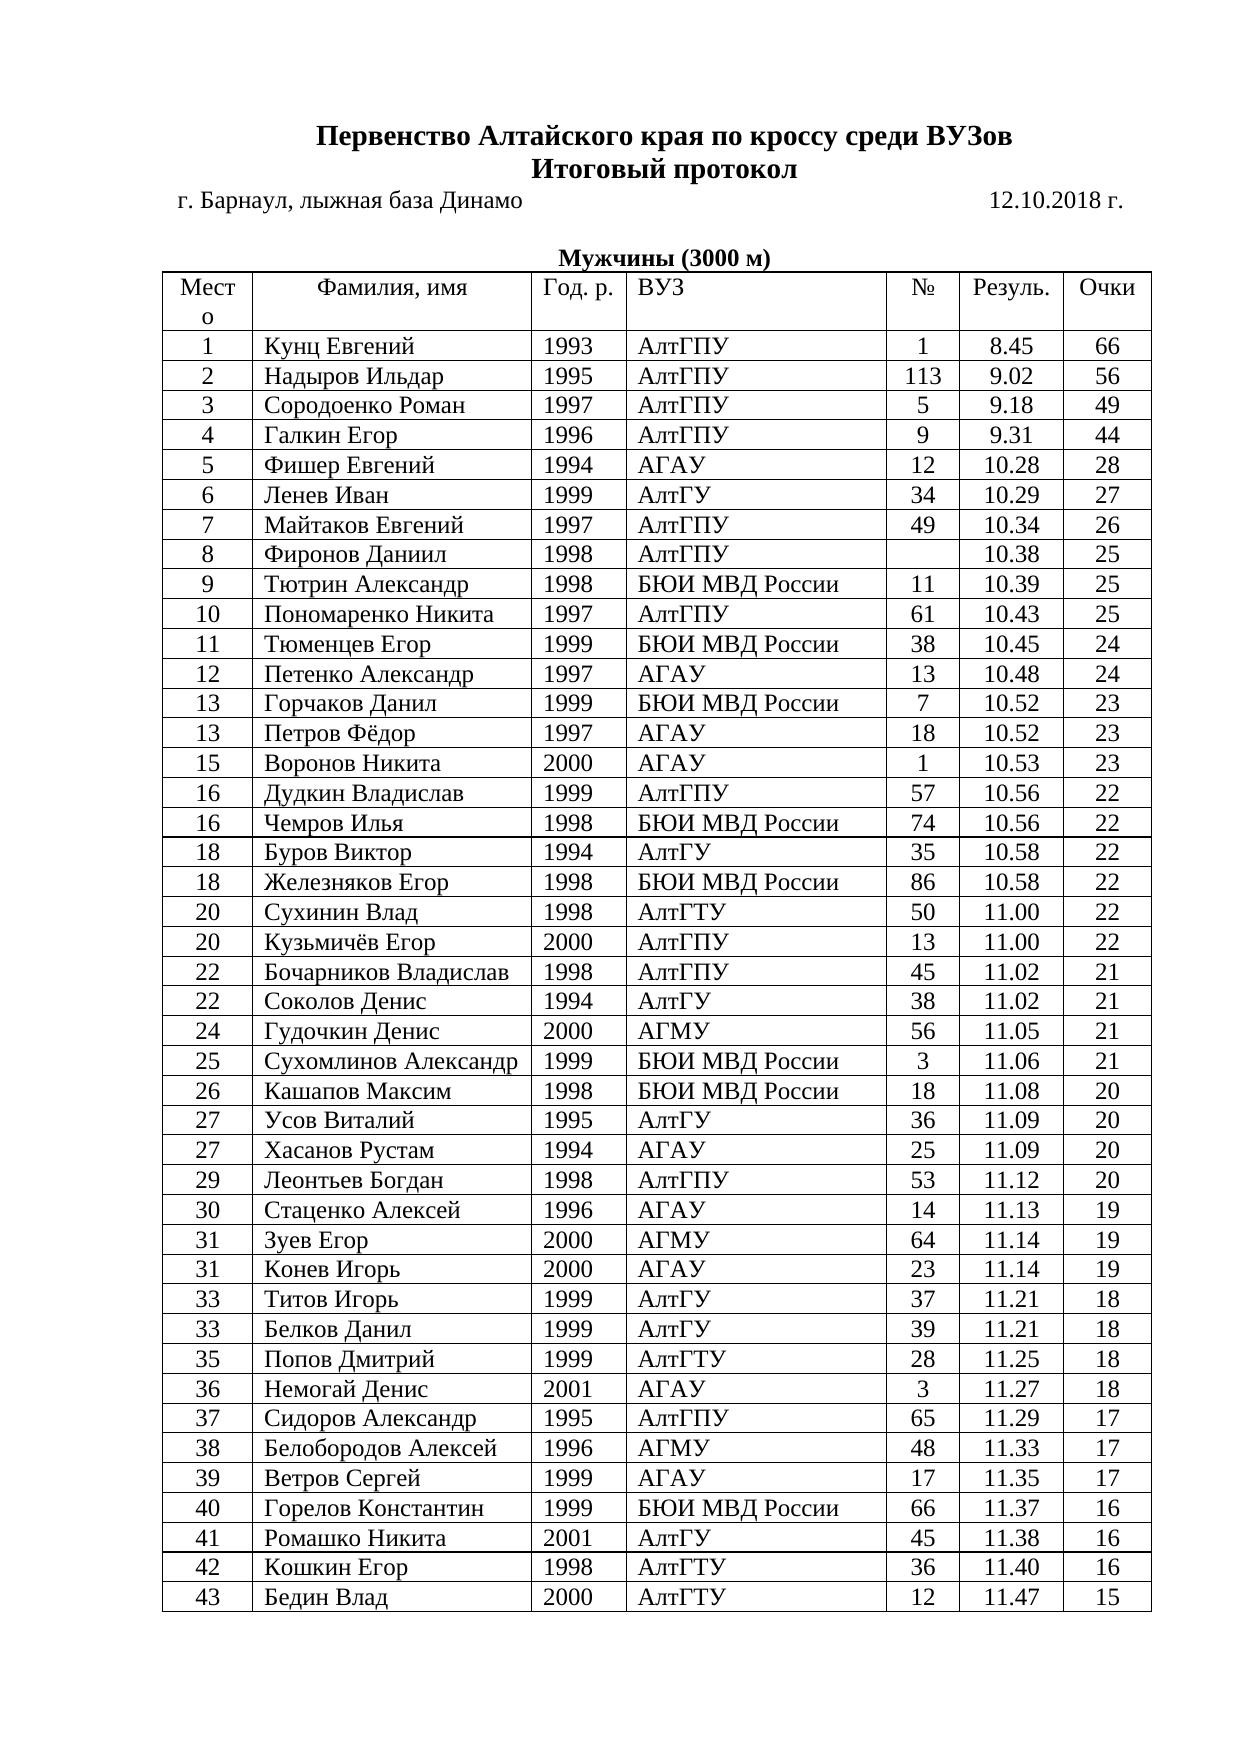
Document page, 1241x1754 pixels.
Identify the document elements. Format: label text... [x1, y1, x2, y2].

table_cell 39 [163, 1463, 252, 1492]
table_cell 57 [887, 778, 959, 807]
table_cell 11.09 [960, 1106, 1063, 1134]
table_cell 1999 [532, 1344, 626, 1373]
table_cell 10.58 [960, 838, 1063, 866]
table_cell 1998 [532, 1553, 626, 1581]
table_cell 45 [887, 1523, 959, 1551]
table_cell 17 [1064, 1433, 1151, 1462]
table_cell 10.56 [960, 808, 1063, 836]
table_cell АлтГУ [627, 986, 886, 1015]
table_cell 1998 [532, 808, 626, 836]
table_cell 22 [163, 957, 252, 985]
table_cell Чемров Илья [253, 808, 531, 836]
table_cell Усов Виталий [253, 1106, 531, 1134]
table_cell Белков Данил [253, 1314, 531, 1343]
table_cell 1995 [532, 1404, 626, 1432]
table_cell 16 [163, 808, 252, 836]
table_cell 21 [1064, 1016, 1151, 1045]
table_cell Хасанов Рустам [253, 1135, 531, 1164]
table_cell БЮИ МВД России [627, 808, 886, 836]
table_cell 1995 [532, 361, 626, 389]
table_cell 38 [163, 1433, 252, 1462]
table_cell 11.33 [960, 1433, 1063, 1462]
table_cell 18 [1064, 1284, 1151, 1313]
table_cell АГАУ [627, 1195, 886, 1224]
table_cell 10.52 [960, 718, 1063, 747]
table_cell АГАУ [627, 1135, 886, 1164]
table_cell АГМУ [627, 1433, 886, 1462]
table_cell 38 [887, 986, 959, 1015]
text Итоговый протокол [177, 152, 1152, 185]
table_cell 61 [887, 599, 959, 628]
table_cell 9.31 [960, 420, 1063, 449]
table_cell Ленев Иван [253, 480, 531, 509]
table_cell АлтГУ [627, 1314, 886, 1343]
table_cell 53 [887, 1165, 959, 1194]
table_cell 1998 [532, 1165, 626, 1194]
table_cell Кошкин Егор [253, 1553, 531, 1581]
table_cell 42 [163, 1553, 252, 1581]
table_cell Сидоров Александр [253, 1404, 531, 1432]
table_cell Бедин Влад [253, 1582, 531, 1611]
table_cell 20 [1064, 1165, 1151, 1194]
table_cell 27 [1064, 480, 1151, 509]
table_cell 13 [887, 659, 959, 687]
table_cell 10.48 [960, 659, 1063, 687]
table_cell 25 [1064, 540, 1151, 568]
table_cell Немогай Денис [253, 1374, 531, 1402]
table_header Год. р. [532, 273, 626, 330]
table_cell 48 [887, 1433, 959, 1462]
table_cell 28 [1064, 450, 1151, 479]
table_cell 3 [163, 391, 252, 419]
table_cell 11.21 [960, 1314, 1063, 1343]
table_cell 21 [1064, 1046, 1151, 1075]
table_cell 1997 [532, 510, 626, 538]
table_cell АлтГТУ [627, 1344, 886, 1373]
table_cell 21 [1064, 986, 1151, 1015]
table_cell 10.29 [960, 480, 1063, 509]
table_cell 1999 [532, 1314, 626, 1343]
table_cell 31 [163, 1255, 252, 1283]
table_cell 1 [887, 331, 959, 360]
table_cell 113 [887, 361, 959, 389]
table_cell Петенко Александр [253, 659, 531, 687]
table_cell 7 [887, 689, 959, 717]
table_cell Ветров Сергей [253, 1463, 531, 1492]
table_cell Дудкин Владислав [253, 778, 531, 807]
table_cell 1995 [532, 1106, 626, 1134]
table_cell 11.13 [960, 1195, 1063, 1224]
table_cell 18 [163, 867, 252, 896]
table_cell АлтГУ [627, 1523, 886, 1551]
table_cell Надыров Ильдар [253, 361, 531, 389]
table_cell 1999 [532, 1046, 626, 1075]
table_cell Тюменцев Егор [253, 629, 531, 658]
table_cell 26 [163, 1076, 252, 1104]
table_cell Белобородов Алексей [253, 1433, 531, 1462]
table_cell 18 [1064, 1314, 1151, 1343]
table_cell 11 [163, 629, 252, 658]
table_cell АлтГУ [627, 1284, 886, 1313]
table_cell 1999 [532, 778, 626, 807]
table_cell 7 [163, 510, 252, 538]
table_cell Соколов Денис [253, 986, 531, 1015]
table_cell 1993 [532, 331, 626, 360]
table_cell 44 [1064, 420, 1151, 449]
table_cell 16 [163, 778, 252, 807]
table_cell 41 [163, 1523, 252, 1551]
table_cell 17 [887, 1463, 959, 1492]
table_cell Ромашко Никита [253, 1523, 531, 1551]
table_cell 16 [1064, 1553, 1151, 1581]
table_cell Конев Игорь [253, 1255, 531, 1283]
table_header Фамилия, имя [253, 273, 531, 330]
table_cell 22 [1064, 867, 1151, 896]
table_cell АлтГТУ [627, 1553, 886, 1581]
table_cell Воронов Никита [253, 748, 531, 777]
table_cell 1999 [532, 480, 626, 509]
table_cell Горелов Константин [253, 1493, 531, 1522]
table_cell 2000 [532, 748, 626, 777]
table_cell 5 [887, 391, 959, 419]
table_cell 1999 [532, 629, 626, 658]
table_cell 23 [1064, 718, 1151, 747]
table_cell 56 [887, 1016, 959, 1045]
table_cell 10.43 [960, 599, 1063, 628]
table_cell 3 [887, 1374, 959, 1402]
table_cell Попов Дмитрий [253, 1344, 531, 1373]
text Мужчины (3000 м) [177, 243, 1152, 271]
table_cell АлтГУ [627, 480, 886, 509]
table_cell 1994 [532, 838, 626, 866]
table_cell Гудочкин Денис [253, 1016, 531, 1045]
table_cell 10.45 [960, 629, 1063, 658]
table_cell АлтГУ [627, 838, 886, 866]
table_header Место [163, 273, 252, 330]
table_cell 38 [887, 629, 959, 658]
table_cell 9.02 [960, 361, 1063, 389]
table_cell 26 [1064, 510, 1151, 538]
table_cell АлтГУ [627, 1106, 886, 1134]
table_cell 2001 [532, 1523, 626, 1551]
table_cell 16 [1064, 1493, 1151, 1522]
table_cell 1999 [532, 1463, 626, 1492]
table_cell 2 [163, 361, 252, 389]
table_cell 9.18 [960, 391, 1063, 419]
table_cell 10.34 [960, 510, 1063, 538]
table_cell 24 [1064, 659, 1151, 687]
table_cell 65 [887, 1404, 959, 1432]
table_cell Кунц Евгений [253, 331, 531, 360]
table_cell 22 [1064, 897, 1151, 926]
table_cell 11.08 [960, 1076, 1063, 1104]
table_cell 13 [887, 927, 959, 956]
table_cell 18 [1064, 1374, 1151, 1402]
table_cell Горчаков Данил [253, 689, 531, 717]
table_cell 35 [163, 1344, 252, 1373]
table_cell 20 [163, 897, 252, 926]
table_cell 35 [887, 838, 959, 866]
table_cell 9 [163, 569, 252, 598]
table_cell Сухинин Влад [253, 897, 531, 926]
table_cell АлтГПУ [627, 957, 886, 985]
table_cell Стаценко Алексей [253, 1195, 531, 1224]
table_cell 39 [887, 1314, 959, 1343]
table_cell Тютрин Александр [253, 569, 531, 598]
table_cell АГАУ [627, 450, 886, 479]
table_cell 22 [1064, 778, 1151, 807]
table_cell 33 [163, 1314, 252, 1343]
table_cell 11.02 [960, 986, 1063, 1015]
table_cell АлтГПУ [627, 927, 886, 956]
table_cell 64 [887, 1225, 959, 1253]
table_cell АлтГПУ [627, 420, 886, 449]
table_cell Бочарников Владислав [253, 957, 531, 985]
table_cell 11.06 [960, 1046, 1063, 1075]
table_cell 1997 [532, 599, 626, 628]
table_cell 5 [163, 450, 252, 479]
table_cell 27 [163, 1135, 252, 1164]
table_cell 1999 [532, 689, 626, 717]
table_cell 49 [887, 510, 959, 538]
table_cell АлтГПУ [627, 1404, 886, 1432]
table_cell 10.28 [960, 450, 1063, 479]
table_cell 10.52 [960, 689, 1063, 717]
table_cell 20 [1064, 1135, 1151, 1164]
table_cell 2000 [532, 1016, 626, 1045]
table_cell 10.58 [960, 867, 1063, 896]
table_cell 4 [163, 420, 252, 449]
table_cell 18 [887, 718, 959, 747]
table_cell 66 [1064, 331, 1151, 360]
table_cell 11.00 [960, 897, 1063, 926]
table_cell 11.37 [960, 1493, 1063, 1522]
table_cell 10.39 [960, 569, 1063, 598]
table_cell 2000 [532, 927, 626, 956]
table_cell 40 [163, 1493, 252, 1522]
table_cell 31 [163, 1225, 252, 1253]
table_cell Сухомлинов Александр [253, 1046, 531, 1075]
table_cell 1994 [532, 986, 626, 1015]
table_cell 11.05 [960, 1016, 1063, 1045]
table_cell 25 [887, 1135, 959, 1164]
table_cell 10 [163, 599, 252, 628]
table_cell 22 [163, 986, 252, 1015]
table_cell 12 [887, 450, 959, 479]
table_cell 22 [1064, 808, 1151, 836]
table_cell 15 [1064, 1582, 1151, 1611]
table_cell 6 [163, 480, 252, 509]
table_cell 56 [1064, 361, 1151, 389]
table_cell 11.40 [960, 1553, 1063, 1581]
table_cell 11.21 [960, 1284, 1063, 1313]
table_cell Железняков Егор [253, 867, 531, 896]
table_header Резуль. [960, 273, 1063, 330]
table_cell 22 [1064, 927, 1151, 956]
table_cell 12 [887, 1582, 959, 1611]
table_cell БЮИ МВД России [627, 867, 886, 896]
table_cell 1 [887, 748, 959, 777]
table_cell 50 [887, 897, 959, 926]
table_cell 8 [163, 540, 252, 568]
table_cell АлтГПУ [627, 599, 886, 628]
table_cell 20 [163, 927, 252, 956]
table_cell 36 [887, 1553, 959, 1581]
table_cell 11.09 [960, 1135, 1063, 1164]
table_cell АГАУ [627, 1374, 886, 1402]
table_cell 25 [1064, 569, 1151, 598]
table_cell 1998 [532, 1076, 626, 1104]
table_header № [887, 273, 959, 330]
table_cell АлтГПУ [627, 540, 886, 568]
text Первенство Алтайского края по кроссу среди ВУЗов [177, 118, 1152, 152]
table_cell 17 [1064, 1404, 1151, 1432]
table_cell АГМУ [627, 1016, 886, 1045]
table_cell 11 [887, 569, 959, 598]
table_cell 19 [1064, 1255, 1151, 1283]
table_cell 1996 [532, 1195, 626, 1224]
table_cell 2001 [532, 1374, 626, 1402]
table_cell 19 [1064, 1225, 1151, 1253]
table_cell 11.35 [960, 1463, 1063, 1492]
table_cell Титов Игорь [253, 1284, 531, 1313]
table_cell БЮИ МВД России [627, 689, 886, 717]
table_cell 12 [163, 659, 252, 687]
table_cell 1996 [532, 1433, 626, 1462]
table_cell 3 [887, 1046, 959, 1075]
text г. Барнаул, лыжная база Динамо 12.10.2018 г. [177, 185, 1152, 214]
table_cell 18 [887, 1076, 959, 1104]
table_cell 11.38 [960, 1523, 1063, 1551]
table_cell 1998 [532, 957, 626, 985]
table_cell 10.56 [960, 778, 1063, 807]
table_cell 2000 [532, 1225, 626, 1253]
table_cell Кашапов Максим [253, 1076, 531, 1104]
table_cell 11.27 [960, 1374, 1063, 1402]
table_cell АлтГПУ [627, 778, 886, 807]
table_cell 1997 [532, 391, 626, 419]
table_cell 36 [887, 1106, 959, 1134]
table_cell 45 [887, 957, 959, 985]
table_cell Кузьмичёв Егор [253, 927, 531, 956]
table_cell Майтаков Евгений [253, 510, 531, 538]
table_cell 9 [887, 420, 959, 449]
table_cell 36 [163, 1374, 252, 1402]
table_header Очки [1064, 273, 1151, 330]
table_header ВУЗ [627, 273, 886, 330]
table_cell 37 [163, 1404, 252, 1432]
table_cell 1 [163, 331, 252, 360]
table_cell 17 [1064, 1463, 1151, 1492]
table_cell 11.29 [960, 1404, 1063, 1432]
table_cell 16 [1064, 1523, 1151, 1551]
table_cell АлтГТУ [627, 1582, 886, 1611]
table_cell 33 [163, 1284, 252, 1313]
table_cell АлтГПУ [627, 391, 886, 419]
table_cell Пономаренко Никита [253, 599, 531, 628]
table_cell БЮИ МВД России [627, 1046, 886, 1075]
table_cell 2000 [532, 1582, 626, 1611]
table_cell 18 [1064, 1344, 1151, 1373]
table_cell 37 [887, 1284, 959, 1313]
table_cell 1999 [532, 1493, 626, 1522]
table_cell АлтГТУ [627, 897, 886, 926]
table_cell 11.14 [960, 1225, 1063, 1253]
table_cell 1998 [532, 867, 626, 896]
table_cell 43 [163, 1582, 252, 1611]
table_cell 14 [887, 1195, 959, 1224]
table_cell АлтГПУ [627, 510, 886, 538]
table_cell БЮИ МВД России [627, 569, 886, 598]
table_cell 11.14 [960, 1255, 1063, 1283]
table_cell АлтГПУ [627, 1165, 886, 1194]
table_cell 11.02 [960, 957, 1063, 985]
table_cell Буров Виктор [253, 838, 531, 866]
table_cell 25 [163, 1046, 252, 1075]
table_cell АГАУ [627, 748, 886, 777]
table_cell 1997 [532, 718, 626, 747]
table_cell 66 [887, 1493, 959, 1522]
table_cell 24 [163, 1016, 252, 1045]
table_cell 86 [887, 867, 959, 896]
table_cell АГАУ [627, 1463, 886, 1492]
table_cell 20 [1064, 1106, 1151, 1134]
table_cell 1994 [532, 450, 626, 479]
table_cell 13 [163, 689, 252, 717]
table_cell 1998 [532, 540, 626, 568]
table_cell 2000 [532, 1255, 626, 1283]
table_cell 23 [1064, 748, 1151, 777]
table_cell 1998 [532, 897, 626, 926]
table_cell 20 [1064, 1076, 1151, 1104]
table_cell 29 [163, 1165, 252, 1194]
table_cell [887, 540, 959, 568]
table_cell АГМУ [627, 1225, 886, 1253]
table_cell Леонтьев Богдан [253, 1165, 531, 1194]
table_cell Галкин Егор [253, 420, 531, 449]
table_cell 11.47 [960, 1582, 1063, 1611]
table_cell 24 [1064, 629, 1151, 658]
table_cell АлтГПУ [627, 331, 886, 360]
table_cell 1996 [532, 420, 626, 449]
table_cell 25 [1064, 599, 1151, 628]
table_cell Петров Фёдор [253, 718, 531, 747]
table_cell 11.12 [960, 1165, 1063, 1194]
table_cell 30 [163, 1195, 252, 1224]
table_cell БЮИ МВД России [627, 629, 886, 658]
table_cell БЮИ МВД России [627, 1493, 886, 1522]
table_cell 27 [163, 1106, 252, 1134]
table_cell 10.53 [960, 748, 1063, 777]
table_cell Зуев Егор [253, 1225, 531, 1253]
table_cell Фишер Евгений [253, 450, 531, 479]
table_cell Фиронов Даниил [253, 540, 531, 568]
table_cell 8.45 [960, 331, 1063, 360]
table_cell 18 [163, 838, 252, 866]
table_cell 49 [1064, 391, 1151, 419]
table_cell 13 [163, 718, 252, 747]
table_cell 23 [1064, 689, 1151, 717]
table_cell 74 [887, 808, 959, 836]
table_cell 23 [887, 1255, 959, 1283]
table_cell 15 [163, 748, 252, 777]
table_cell 1994 [532, 1135, 626, 1164]
table_cell 11.00 [960, 927, 1063, 956]
table_cell АлтГПУ [627, 361, 886, 389]
table_cell АГАУ [627, 659, 886, 687]
table_cell АГАУ [627, 718, 886, 747]
table_cell 34 [887, 480, 959, 509]
table_cell Сородоенко Роман [253, 391, 531, 419]
table_cell 1998 [532, 569, 626, 598]
table_cell 1999 [532, 1284, 626, 1313]
table_cell БЮИ МВД России [627, 1076, 886, 1104]
table_cell АГАУ [627, 1255, 886, 1283]
table_cell 21 [1064, 957, 1151, 985]
table_cell 10.38 [960, 540, 1063, 568]
table_cell 28 [887, 1344, 959, 1373]
table_cell 11.25 [960, 1344, 1063, 1373]
table_cell 1997 [532, 659, 626, 687]
table_cell 22 [1064, 838, 1151, 866]
table_cell 19 [1064, 1195, 1151, 1224]
